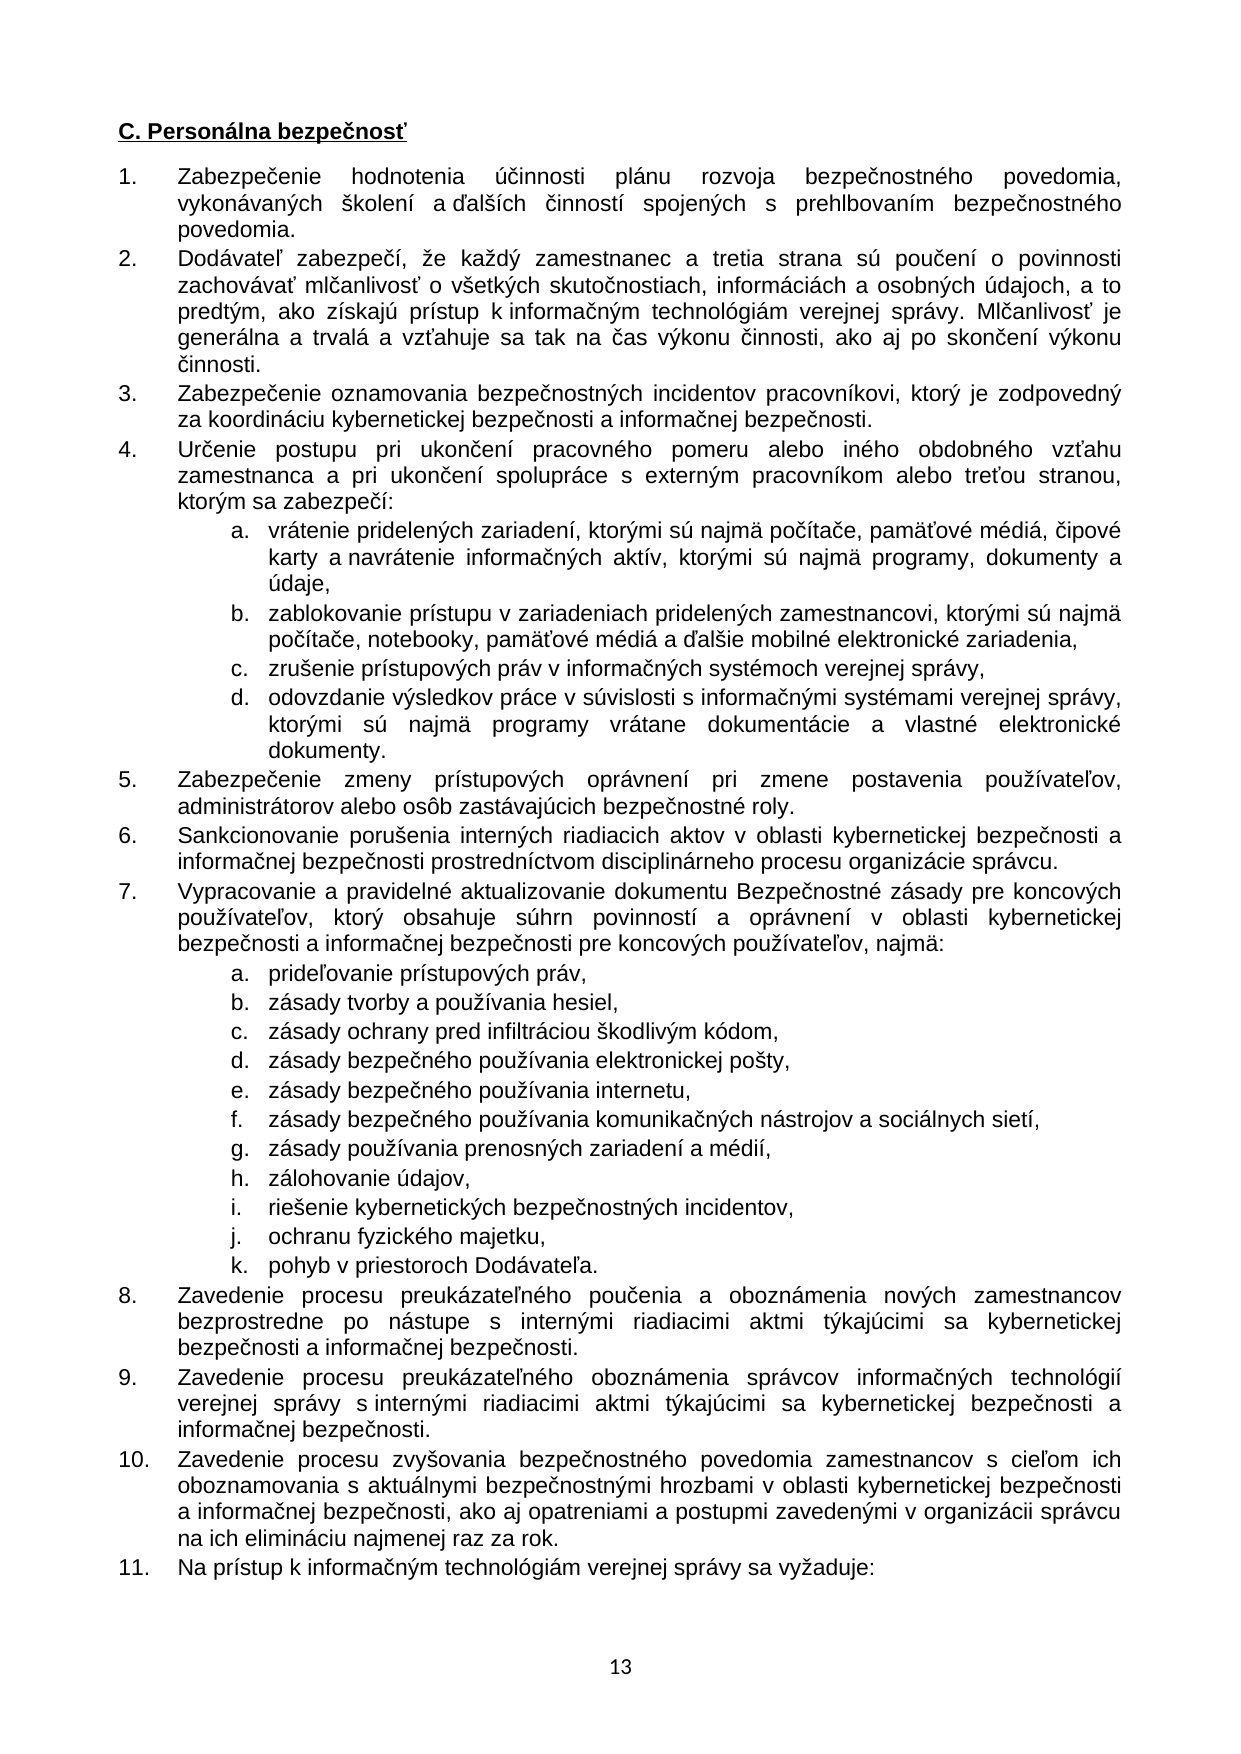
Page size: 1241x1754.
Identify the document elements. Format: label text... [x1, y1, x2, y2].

list zásady ochrany pred infiltráciou škodlivým kódom, [231, 1018, 1122, 1044]
list Zavedenie procesu preukázateľného oboznámenia správcov informačných technológií verejnej správy s internými riadiacimi aktmi týkajúcimi sa kybernetickej bezpečnosti a informačnej bezpečnosti. [118, 1363, 1122, 1443]
list Sankcionovanie porušenia interných riadiacich aktov v oblasti kybernetickej bezpečnosti a informačnej bezpečnosti prostredníctvom disciplinárneho procesu organizácie správcu. [118, 822, 1122, 875]
list odovzdanie výsledkov práce v súvislosti s informačnými systémami verejnej správy, ktorými sú najmä programy vrátane dokumentácie a vlastné elektronické dokumenty. [231, 684, 1122, 763]
list Zabezpečenie zmeny prístupových oprávnení pri zmene postavenia používateľov, administrátorov alebo osôb zastávajúcich bezpečnostné roly. [118, 766, 1122, 819]
list pohyb v priestoroch Dodávateľa. [231, 1252, 1122, 1279]
list zásady tvorby a používania hesiel, [231, 989, 1122, 1015]
list zásady používania prenosných zariadení a médií, [231, 1135, 1122, 1162]
list Zabezpečenie hodnotenia účinnosti plánu rozvoja bezpečnostného povedomia, vykonávaných školení a ďalších činností spojených s prehlbovaním bezpečnostného povedomia. [118, 163, 1122, 242]
list vrátenie pridelených zariadení, ktorými sú najmä počítače, pamäťové médiá, čipové karty a navrátenie informačných aktív, ktorými sú najmä programy, dokumenty a údaje, [231, 517, 1122, 597]
list zablokovanie prístupu v zariadeniach pridelených zamestnancovi, ktorými sú najmä počítače, notebooky, pamäťové médiá a ďalšie mobilné elektronické zariadenia, [231, 599, 1122, 652]
list zásady bezpečného používania internetu, [231, 1077, 1122, 1103]
list Zavedenie procesu zvyšovania bezpečnostného povedomia zamestnancov s cieľom ich oboznamovania s aktuálnymi bezpečnostnými hrozbami v oblasti kybernetickej bezpečnosti a informačnej bezpečnosti, ako aj opatreniami a postupmi zavedenými v organizácii správcu na ich elimináciu najmenej raz za rok. [118, 1446, 1122, 1551]
list Na prístup k informačným technológiám verejnej správy sa vyžaduje: [118, 1554, 1122, 1580]
list Zabezpečenie oznamovania bezpečnostných incidentov pracovníkovi, ktorý je zodpovedný za koordináciu kybernetickej bezpečnosti a informačnej bezpečnosti. [118, 380, 1122, 433]
list prideľovanie prístupových práv, [231, 959, 1122, 986]
list zásady bezpečného používania komunikačných nástrojov a sociálnych sietí, [231, 1106, 1122, 1132]
text C. Personálna bezpečnosť [118, 118, 1122, 144]
list Dodávateľ zabezpečí, že každý zamestnanec a tretia strana sú poučení o povinnosti zachovávať mlčanlivosť o všetkých skutočnostiach, informáciách a osobných údajoch, a to predtým, ako získajú prístup k informačným technológiám verejnej správy. Mlčanlivosť je generálna a trvalá a vzťahuje sa tak na čas výkonu činnosti, ako aj po skončení výkonu činnosti. [118, 245, 1122, 377]
list riešenie kybernetických bezpečnostných incidentov, [231, 1194, 1122, 1220]
list Určenie postupu pri ukončení pracovného pomeru alebo iného obdobného vzťahu zamestnanca a pri ukončení spolupráce s externým pracovníkom alebo treťou stranou, ktorým sa zabezpečí: [118, 436, 1122, 514]
list zálohovanie údajov, [231, 1164, 1122, 1191]
list zrušenie prístupových práv v informačných systémoch verejnej správy, [231, 655, 1122, 681]
list Vypracovanie a pravidelné aktualizovanie dokumentu Bezpečnostné zásady pre koncových používateľov, ktorý obsahuje súhrn povinností a oprávnení v oblasti kybernetickej bezpečnosti a informačnej bezpečnosti pre koncových používateľov, najmä: [118, 878, 1122, 957]
list Zavedenie procesu preukázateľného poučenia a oboznámenia nových zamestnancov bezprostredne po nástupe s internými riadiacimi aktmi týkajúcimi sa kybernetickej bezpečnosti a informačnej bezpečnosti. [118, 1282, 1122, 1361]
list zásady bezpečného používania elektronickej pošty, [231, 1047, 1122, 1074]
list ochranu fyzického majetku, [231, 1223, 1122, 1249]
